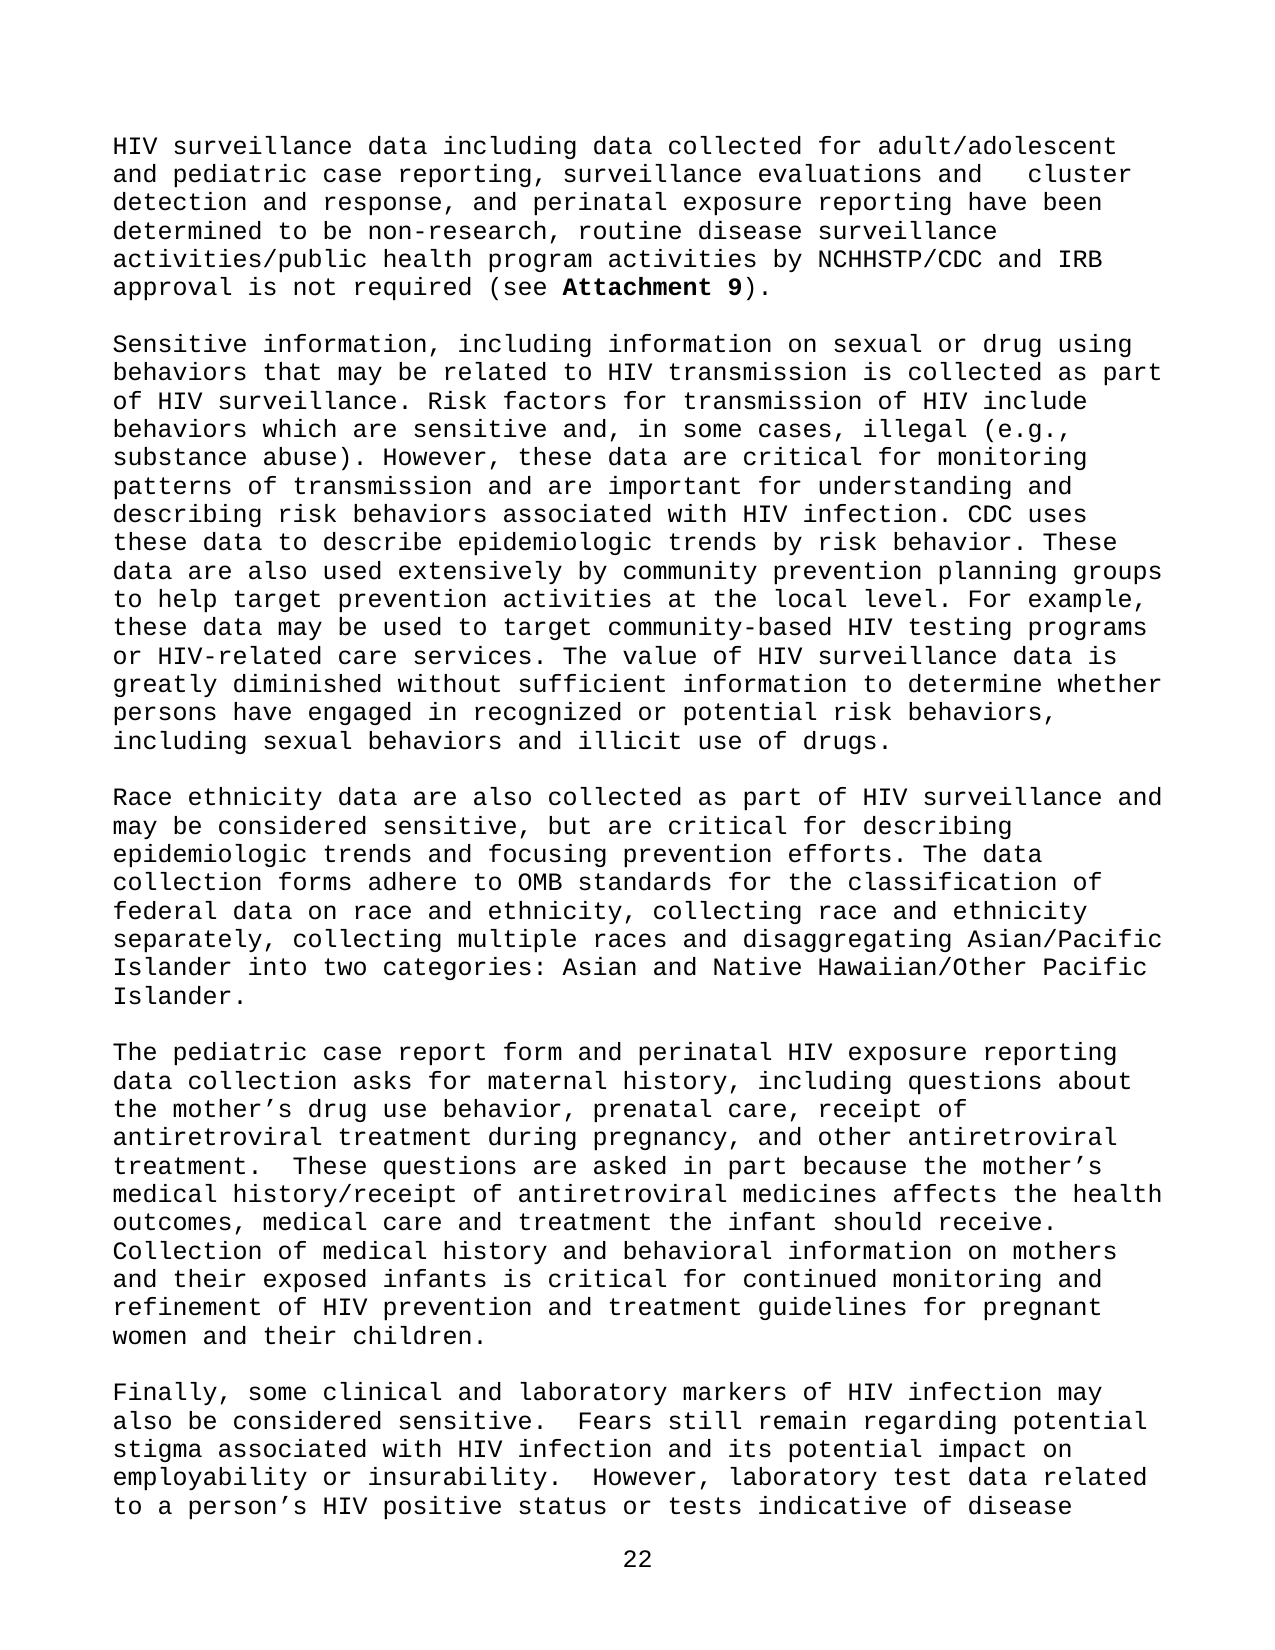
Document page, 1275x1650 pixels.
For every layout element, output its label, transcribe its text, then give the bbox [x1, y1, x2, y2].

list HIV surveillance data including data collected for adult/adolescent and pediatric case reporting, surveillance evaluations and cluster detection and response, and perinatal exposure reporting have been determined to be non-research, routine disease surveillance activities/public health program activities by NCHHSTP/CDC and IRB approval is not required (see Attachment 9). [112, 133, 1162, 303]
list Race ethnicity data are also collected as part of HIV surveillance and may be considered sensitive, but are critical for describing epidemiologic trends and focusing prevention efforts. The data collection forms adhere to OMB standards for the classification of federal data on race and ethnicity, collecting race and ethnicity separately, collecting multiple races and disaggregating Asian/Pacific Islander into two categories: Asian and Native Hawaiian/Other Pacific Islander. [112, 785, 1162, 1012]
list Sensitive information, including information on sexual or drug using behaviors that may be related to HIV transmission is collected as part of HIV surveillance. Risk factors for transmission of HIV include behaviors which are sensitive and, in some cases, illegal (e.g., substance abuse). However, these data are critical for monitoring patterns of transmission and are important for understanding and describing risk behaviors associated with HIV infection. CDC uses these data to describe epidemiologic trends by risk behavior. These data are also used extensively by community prevention planning groups to help target prevention activities at the local level. For example, these data may be used to target community-based HIV testing programs or HIV-related care services. The value of HIV surveillance data is greatly diminished without sufficient information to determine whether persons have engaged in recognized or potential risk behaviors, including sexual behaviors and illicit use of drugs. [112, 332, 1162, 757]
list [112, 1380, 1162, 1522]
list The pediatric case report form and perinatal HIV exposure reporting data collection asks for maternal history, including questions about the mother’s drug use behavior, prenatal care, receipt of antiretroviral treatment during pregnancy, and other antiretroviral treatment. These questions are asked in part because the mother’s medical history/receipt of antiretroviral medicines affects the health outcomes, medical care and treatment the infant should receive. Collection of medical history and behavioral information on mothers and their exposed infants is critical for continued monitoring and refinement of HIV prevention and treatment guidelines for pregnant women and their children. [112, 1040, 1162, 1352]
